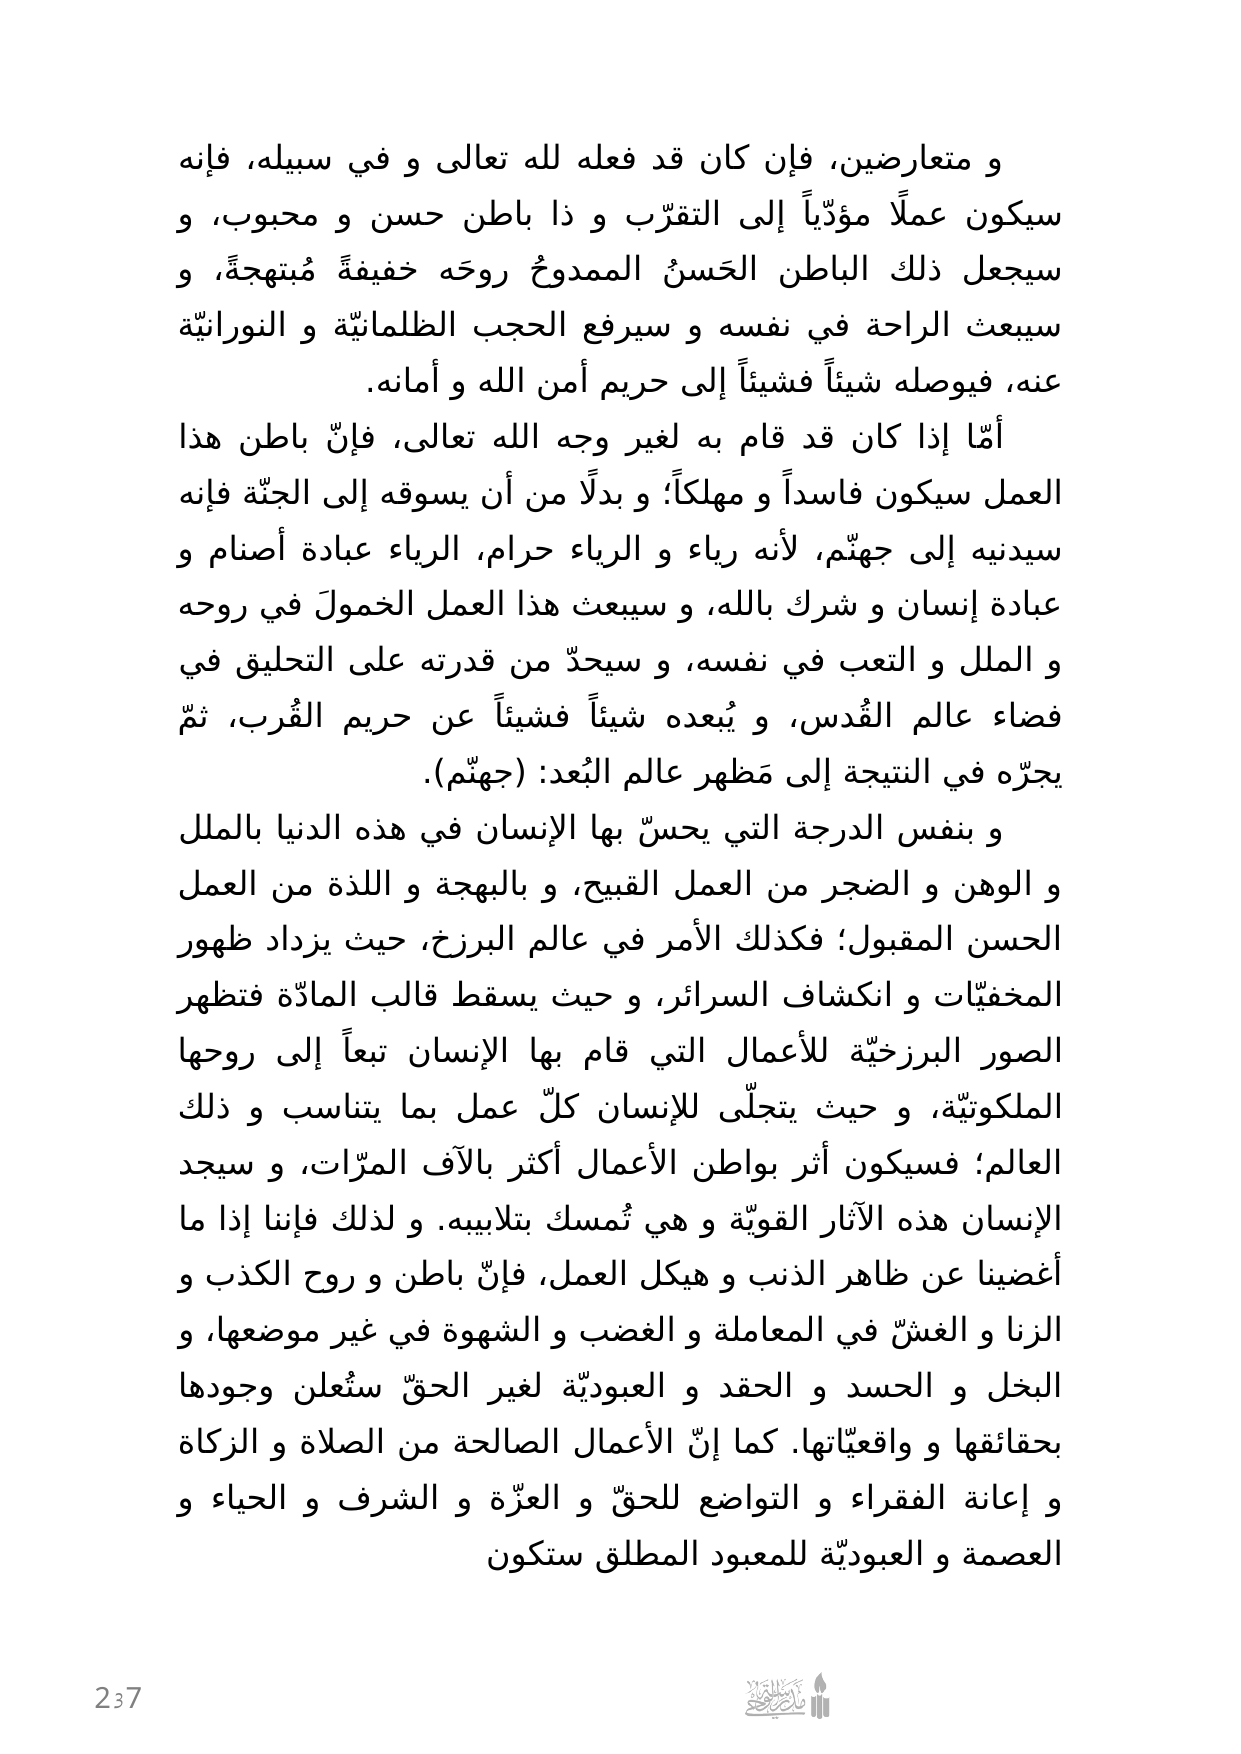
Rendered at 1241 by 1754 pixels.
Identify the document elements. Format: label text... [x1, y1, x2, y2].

text و متعارضين، فإن كان قد فعله لله تعالى و في سبيله، فإنه سيكون عملًا مؤدّياً إلى التقرّب و ذا باطن حسن و محبوب، و سيجعل ذلك الباطن الحَسنُ الممدوحُ روحَه خفيفةً مُبتهجةً، و سيبعث الراحة في نفسه و سيرفع الحجب الظلمانيّة و النورانيّة عنه، فيوصله شيئاً فشيئاً إلى حريم أمن الله و أمانه. [177, 136, 1063, 415]
text أمّا إذا كان قد قام به لغير وجه الله تعالى، فإنّ باطن هذا العمل سيكون فاسداً و مهلكاً؛ و بدلًا من أن يسوقه إلى الجنّة فإنه سيدنيه إلى جهنّم، لأنه رياء و الرياء حرام، الرياء عبادة أصنام و عبادة إنسان و شرك بالله، و سيبعث هذا العمل الخمولَ في روحه و الملل و التعب في نفسه، و سيحدّ من قدرته على التحليق في فضاء عالم القُدس، و يُبعده شيئاً فشيئاً عن حريم القُرب، ثمّ يجرّه في النتيجة إلى مَظهر عالم البُعد: (جهنّم). [177, 415, 1063, 806]
picture [745, 1672, 830, 1719]
text و بنفس الدرجة التي يحسّ بها الإنسان في هذه الدنيا بالملل و الوهن و الضجر من العمل القبيح، و بالبهجة و اللذة من العمل الحسن المقبول؛ فكذلك الأمر في عالم البرزخ، حيث يزداد ظهور المخفيّات و انكشاف السرائر، و حيث يسقط قالب المادّة فتظهر الصور البرزخيّة للأعمال التي قام بها الإنسان تبعاً إلى روحها الملكوتيّة، و حيث يتجلّى للإنسان كلّ عمل بما يتناسب و ذلك العالم؛ فسيكون أثر بواطن الأعمال أكثر بالآف المرّات، و سيجد الإنسان هذه الآثار القويّة و هي تُمسك بتلابيبه. و لذلك فإننا إذا ما أغضينا عن ظاهر الذنب و هيكل العمل، فإنّ باطن و روح الكذب و الزنا و الغشّ في المعاملة و الغضب و الشهوة في غير موضعها، و البخل و الحسد و الحقد و العبوديّة لغير الحقّ ستُعلن وجودها بحقائقها و واقعيّاتها. كما إنّ الأعمال الصالحة من الصلاة و الزكاة و إعانة الفقراء و التواضع للحقّ و العزّة و الشرف و الحياء و العصمة و العبوديّة للمعبود المطلق ستكون [177, 806, 1063, 1587]
